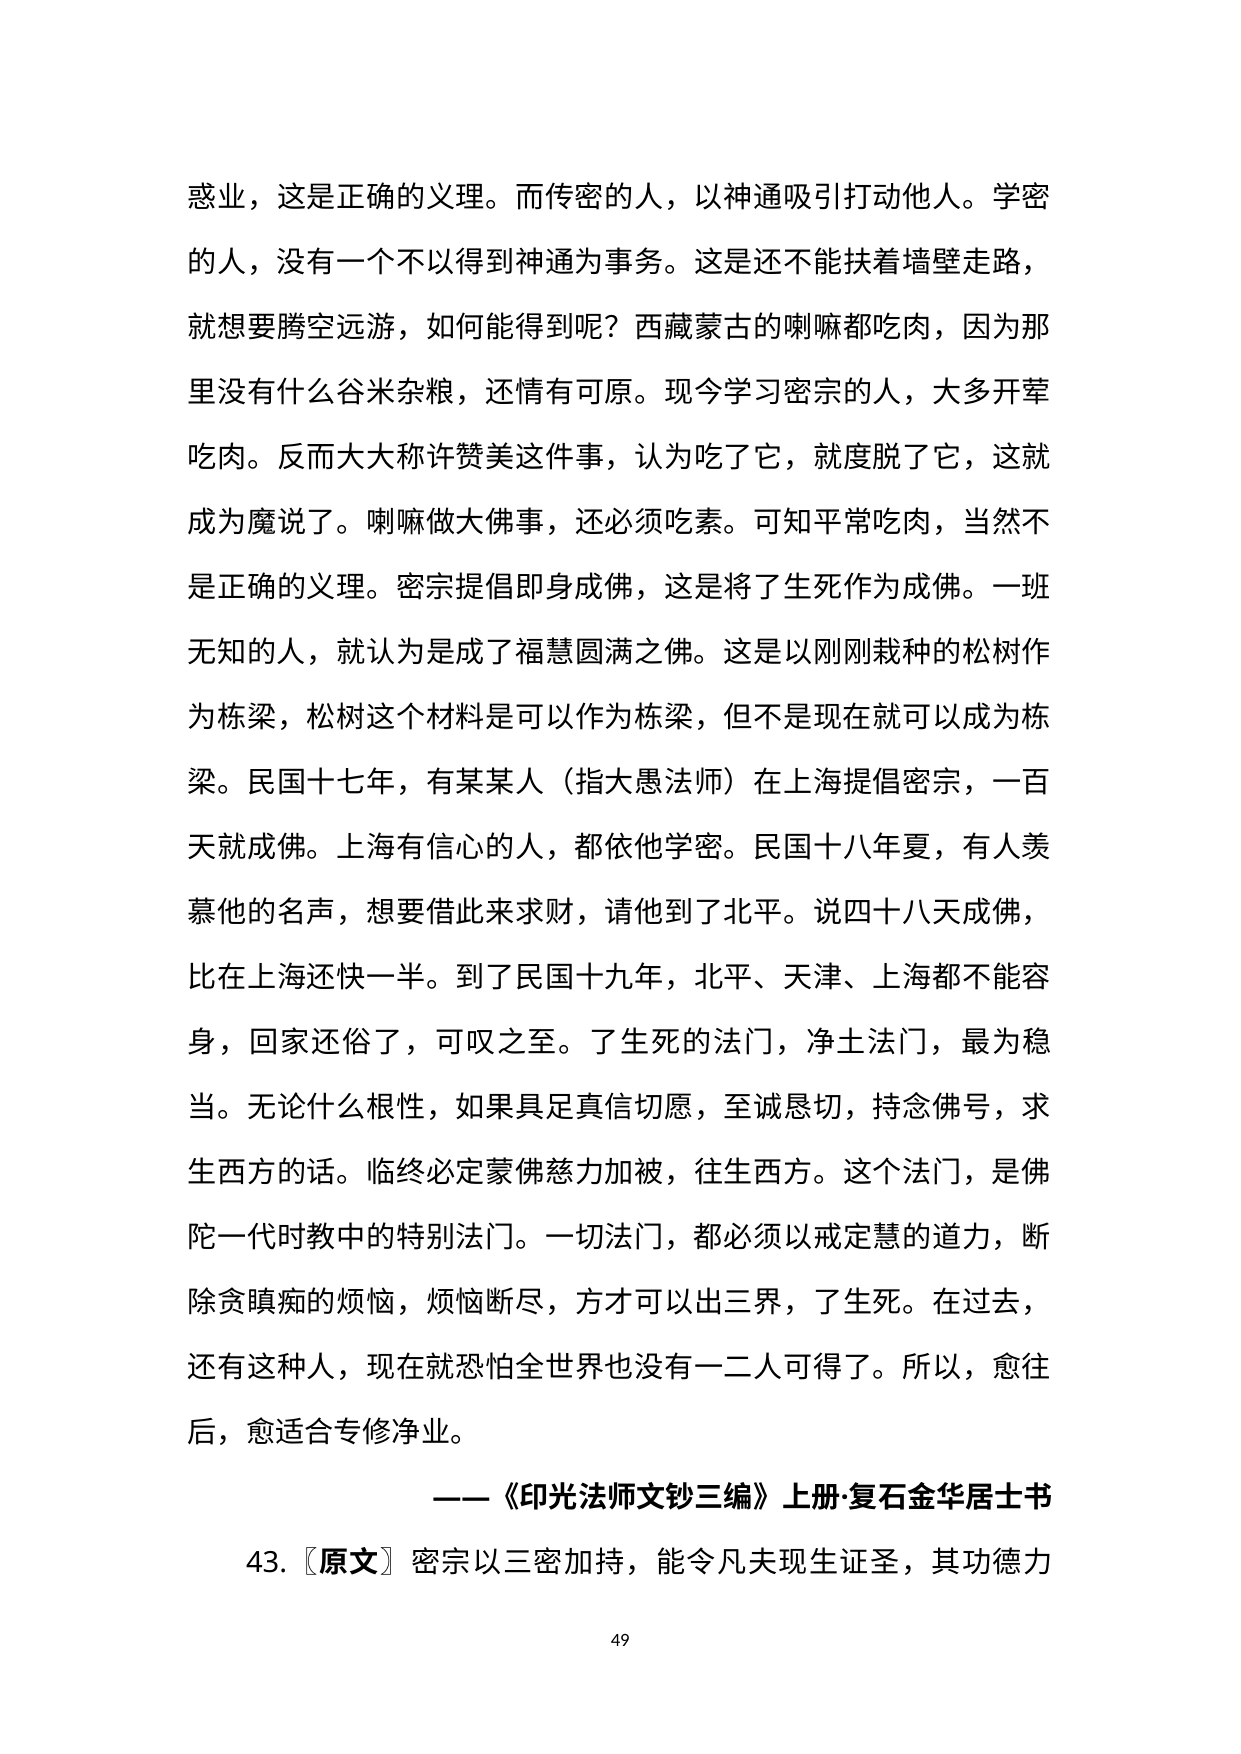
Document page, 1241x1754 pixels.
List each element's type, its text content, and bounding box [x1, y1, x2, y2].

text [187, 162, 1053, 1462]
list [187, 1527, 1053, 1592]
list ——《印光法师文钞三编》上册·复石金华居士书 [187, 1462, 1053, 1527]
